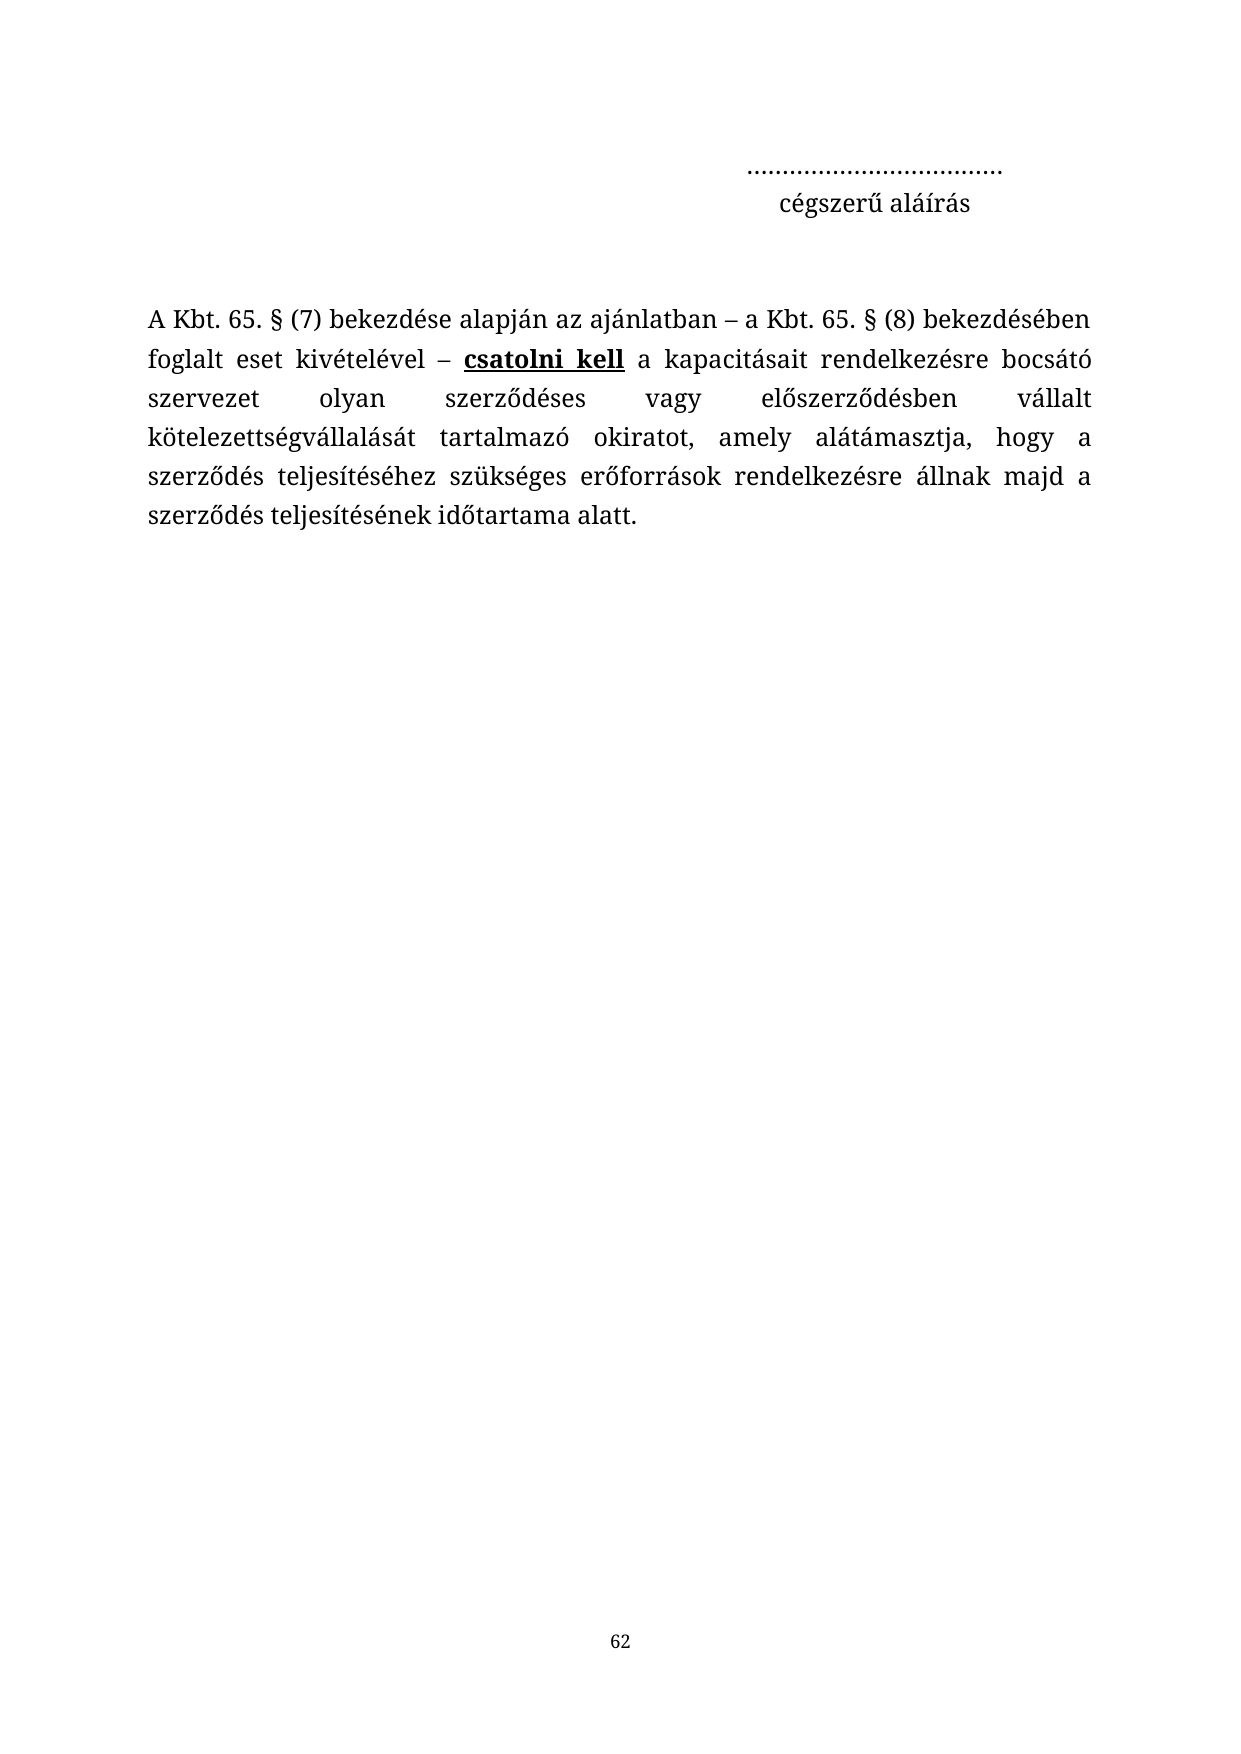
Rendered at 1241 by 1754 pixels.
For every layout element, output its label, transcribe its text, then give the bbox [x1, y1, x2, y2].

text A Kbt. 65. § (7) bekezdése alapján az ajánlatban – a Kbt. 65. § (8) bekezdésében foglalt eset kivételével – csatolni kell a kapacitásait rendelkezésre bocsátó szervezet olyan szerződéses vagy előszerződésben vállalt kötelezettségvállalását tartalmazó okiratot, amely alátámasztja, hogy a szerződés teljesítéséhez szükséges erőforrások rendelkezésre állnak majd a szerződés teljesítésének időtartama alatt. [148, 302, 1093, 532]
table_cell cégszerű aláírás [650, 186, 1100, 263]
table_header ……………………………… [650, 148, 1100, 186]
